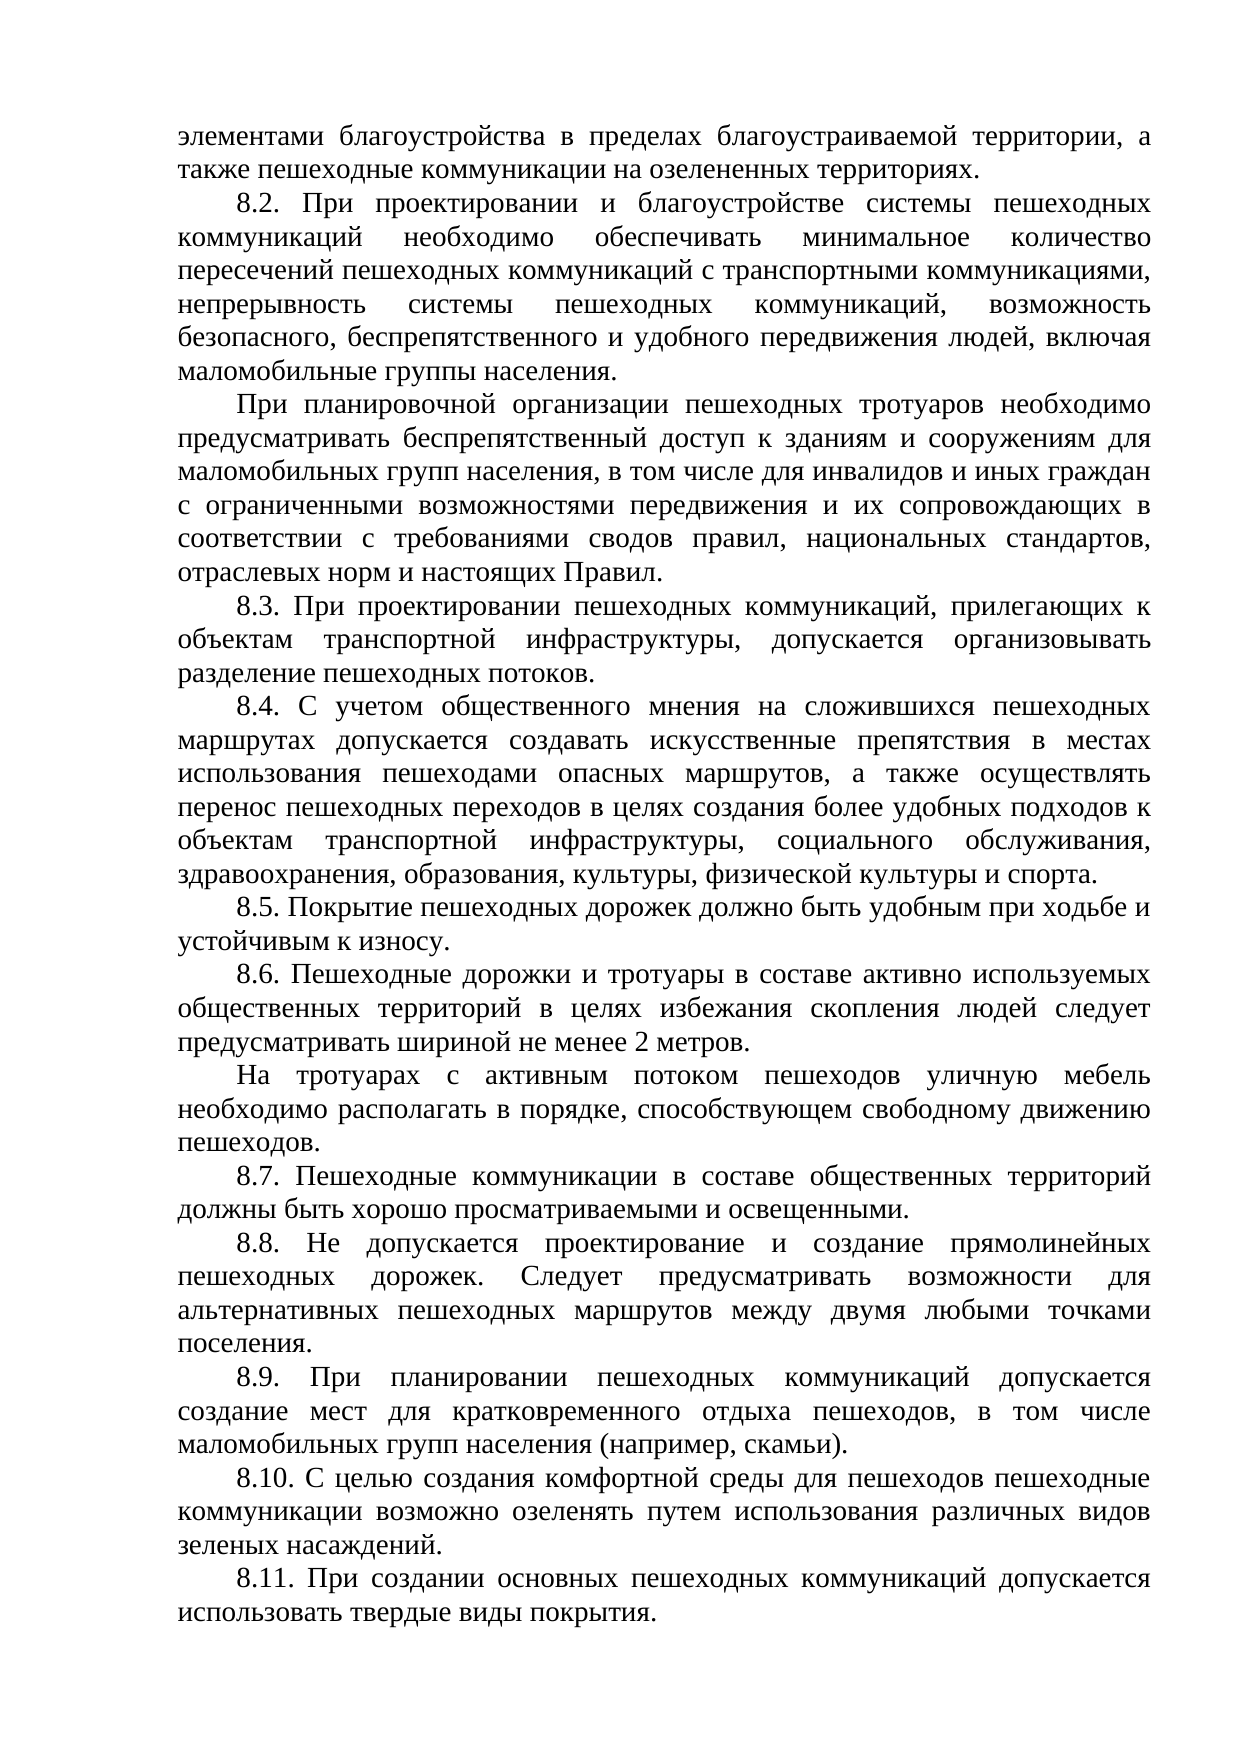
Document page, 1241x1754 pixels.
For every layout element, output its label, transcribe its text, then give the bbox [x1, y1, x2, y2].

text 8.10. С целью создания комфортной среды для пешеходов пешеходные коммуникации возможно озеленять путем использования различных видов зеленых насаждений. [177, 1460, 1152, 1560]
text 8.2. При проектировании и благоустройстве системы пешеходных коммуникаций необходимо обеспечивать минимальное количество пересечений пешеходных коммуникаций с транспортными коммуникациями, непрерывность системы пешеходных коммуникаций, возможность безопасного, беспрепятственного и удобного передвижения людей, включая маломобильные группы населения. [177, 185, 1152, 386]
text 8.7. Пешеходные коммуникации в составе общественных территорий должны быть хорошо просматриваемыми и освещенными. [177, 1158, 1152, 1225]
text 8.3. При проектировании пешеходных коммуникаций, прилегающих к объектам транспортной инфраструктуры, допускается организовывать разделение пешеходных потоков. [177, 588, 1152, 688]
text 8.5. Покрытие пешеходных дорожек должно быть удобным при ходьбе и устойчивым к износу. [177, 889, 1152, 957]
text 8.6. Пешеходные дорожки и тротуары в составе активно используемых общественных территорий в целях избежания скопления людей следует предусматривать шириной не менее 2 метров. [177, 957, 1152, 1057]
text 8.8. Не допускается проектирование и создание прямолинейных пешеходных дорожек. Следует предусматривать возможности для альтернативных пешеходных маршрутов между двумя любыми точками поселения. [177, 1225, 1152, 1359]
text 8.4. С учетом общественного мнения на сложившихся пешеходных маршрутах допускается создавать искусственные препятствия в местах использования пешеходами опасных маршрутов, а также осуществлять перенос пешеходных переходов в целях создания более удобных подходов к объектам транспортной инфраструктуры, социального обслуживания, здравоохранения, образования, культуры, физической культуры и спорта. [177, 688, 1152, 889]
text При планировочной организации пешеходных тротуаров необходимо предусматривать беспрепятственный доступ к зданиям и сооружениям для маломобильных групп населения, в том числе для инвалидов и иных граждан с ограниченными возможностями передвижения и их сопровождающих в соответствии с требованиями сводов правил, национальных стандартов, отраслевых норм и настоящих Правил. [177, 386, 1152, 588]
text 8.9. При планировании пешеходных коммуникаций допускается создание мест для кратковременного отдыха пешеходов, в том числе маломобильных групп населения (например, скамьи). [177, 1359, 1152, 1460]
text 8.11. При создании основных пешеходных коммуникаций допускается использовать твердые виды покрытия. [177, 1560, 1152, 1627]
text На тротуарах с активным потоком пешеходов уличную мебель необходимо располагать в порядке, способствующем свободному движению пешеходов. [177, 1057, 1152, 1158]
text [177, 118, 1152, 185]
